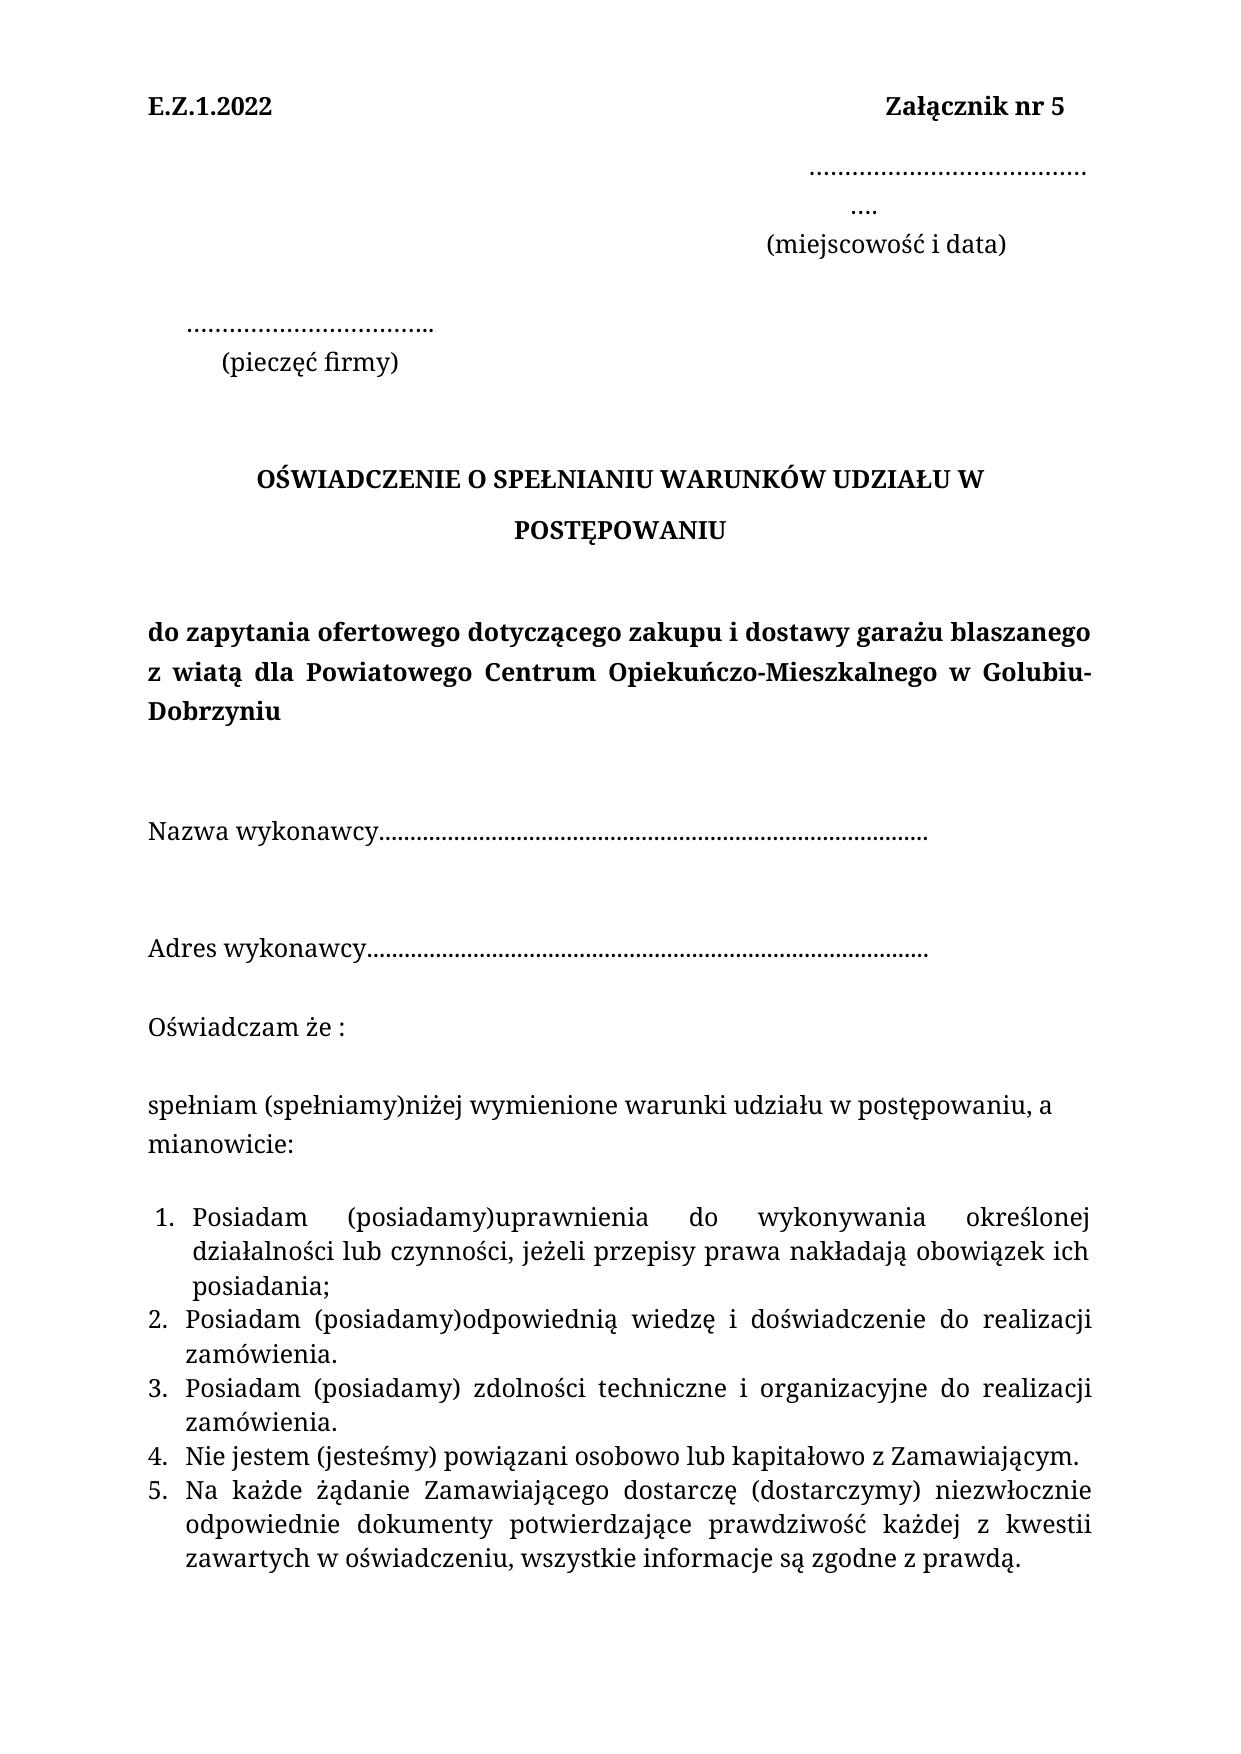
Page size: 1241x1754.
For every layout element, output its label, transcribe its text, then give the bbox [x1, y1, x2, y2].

list Posiadam (posiadamy)odpowiednią wiedzę i doświadczenie do realizacji zamówienia. [148, 1302, 1093, 1370]
text Oświadczam że : [148, 1009, 1093, 1043]
text OŚWIADCZENIE O SPEŁNIANIU WARUNKÓW UDZIAŁU W POSTĘPOWANIU [148, 462, 1093, 547]
list Na każde żądanie Zamawiającego dostarczę (dostarczymy) niezwłocznie odpowiednie dokumenty potwierdzające prawdziwość każdej z kwestii zawartych w oświadczeniu, wszystkie informacje są zgodne z prawdą. [148, 1472, 1093, 1575]
text ……………………………………. [635, 149, 1093, 222]
text do zapytania ofertowego dotyczącego zakupu i dostawy garażu blaszanego z wiatą dla Powiatowego Centrum Opiekuńczo-Mieszkalnego w Golubiu-Dobrzyniu [148, 615, 1093, 727]
text (pieczęć firmy) [148, 344, 472, 378]
text Nazwa wykonawcy........................................................................................ [148, 813, 1093, 847]
text spełniam (spełniamy)niżej wymienione warunki udziału w postępowaniu, a mianowicie: [148, 1088, 1093, 1161]
text E.Z.1.2022 Załącznik nr 5 [148, 89, 1093, 123]
list Posiadam (posiadamy) zdolności techniczne i organizacyjne do realizacji zamówienia. [148, 1370, 1093, 1438]
text …………………………….. [148, 305, 472, 339]
text (miejscowość i data) [635, 227, 1093, 261]
list Nie jestem (jesteśmy) powiązani osobowo lub kapitałowo z Zamawiającym. [148, 1438, 1093, 1472]
list Posiadam (posiadamy)uprawnienia do wykonywania określonej działalności lub czynności, jeżeli przepisy prawa nakładają obowiązek ich posiadania; [154, 1200, 1091, 1302]
text Adres wykonawcy.......................................................................................... [148, 931, 1093, 965]
